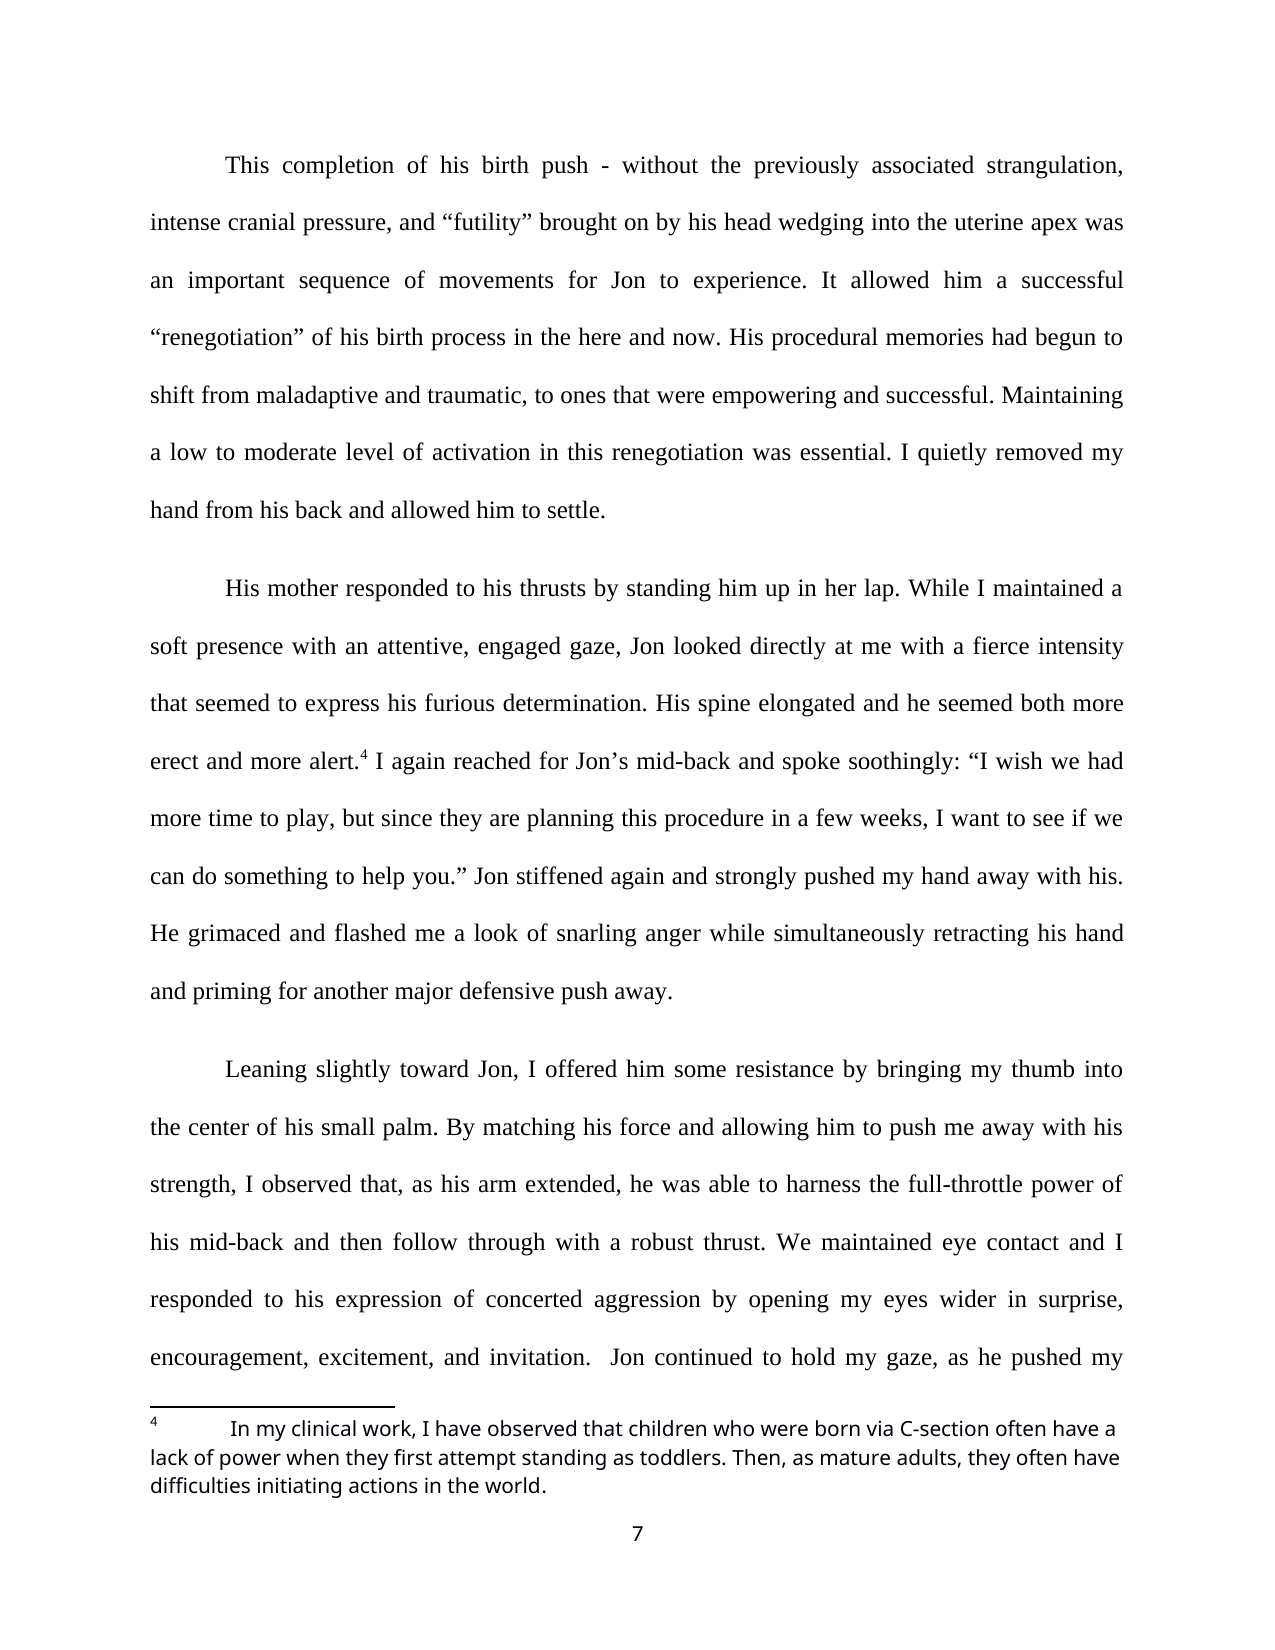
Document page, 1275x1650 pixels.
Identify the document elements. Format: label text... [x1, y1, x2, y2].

text This completion of his birth push - without the previously associated strangulation, intense cranial pressure, and “futility” brought on by his head wedging into the uterine apex was an important sequence of movements for Jon to experience. It allowed him a successful “renegotiation” of his birth process in the here and now. His procedural memories had begun to shift from maladaptive and traumatic, to ones that were empowering and successful. Maintaining a low to moderate level of activation in this renegotiation was essential. I quietly removed my hand from his back and allowed him to settle. [150, 150, 1125, 524]
text His mother responded to his thrusts by standing him up in her lap. While I maintained a soft presence with an attentive, engaged gaze, Jon looked directly at me with a fierce intensity that seemed to express his furious determination. His spine elongated and he seemed both more erect and more alert. I again reached for Jon’s mid-back and spoke soothingly: “I wish we had more time to play, but since they are planning this procedure in a few weeks, I want to see if we can do something to help you.” Jon stiffened again and strongly pushed my hand away with his. He grimaced and flashed me a look of snarling anger while simultaneously retracting his hand and priming for another major defensive push away. [150, 573, 1125, 1004]
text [150, 1054, 1125, 1370]
